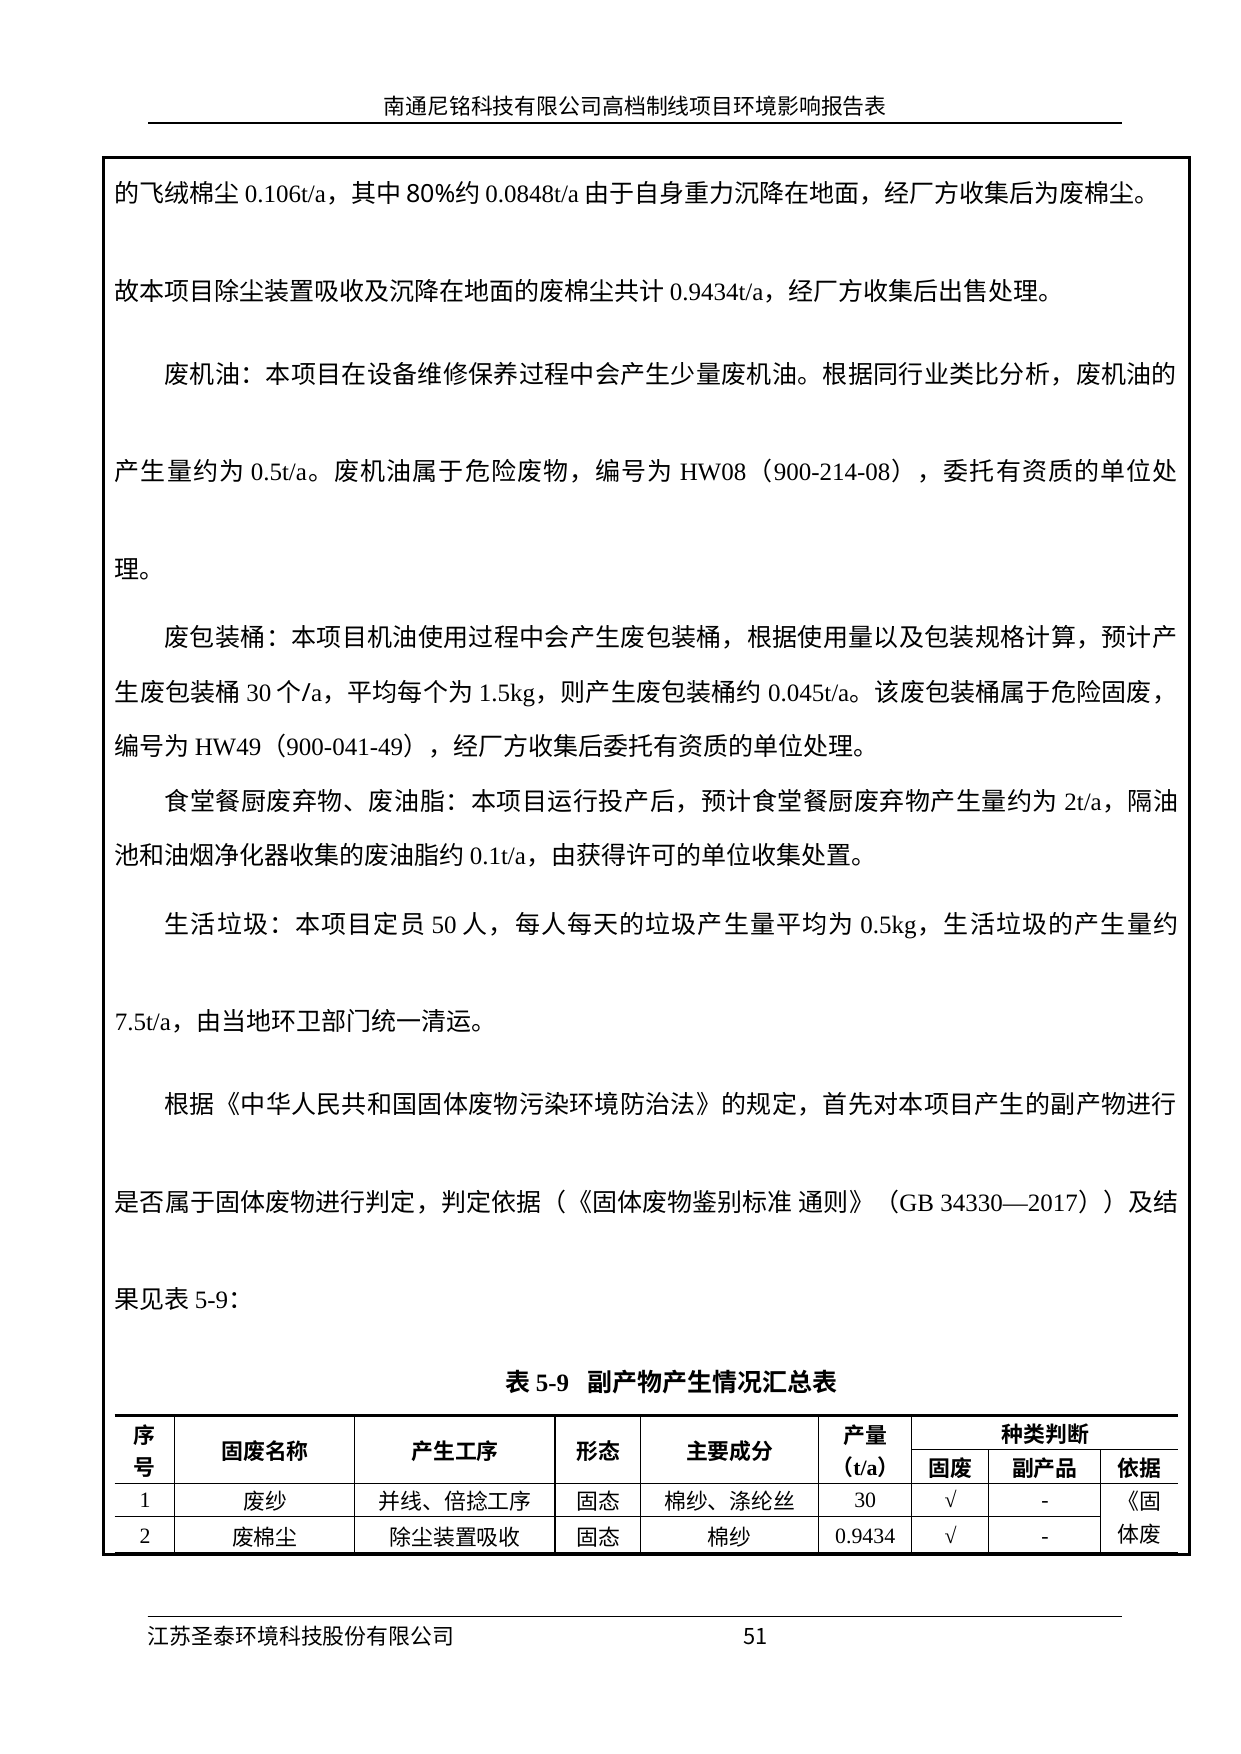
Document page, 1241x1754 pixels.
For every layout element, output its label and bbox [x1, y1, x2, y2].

table_header [105, 159, 1188, 1553]
